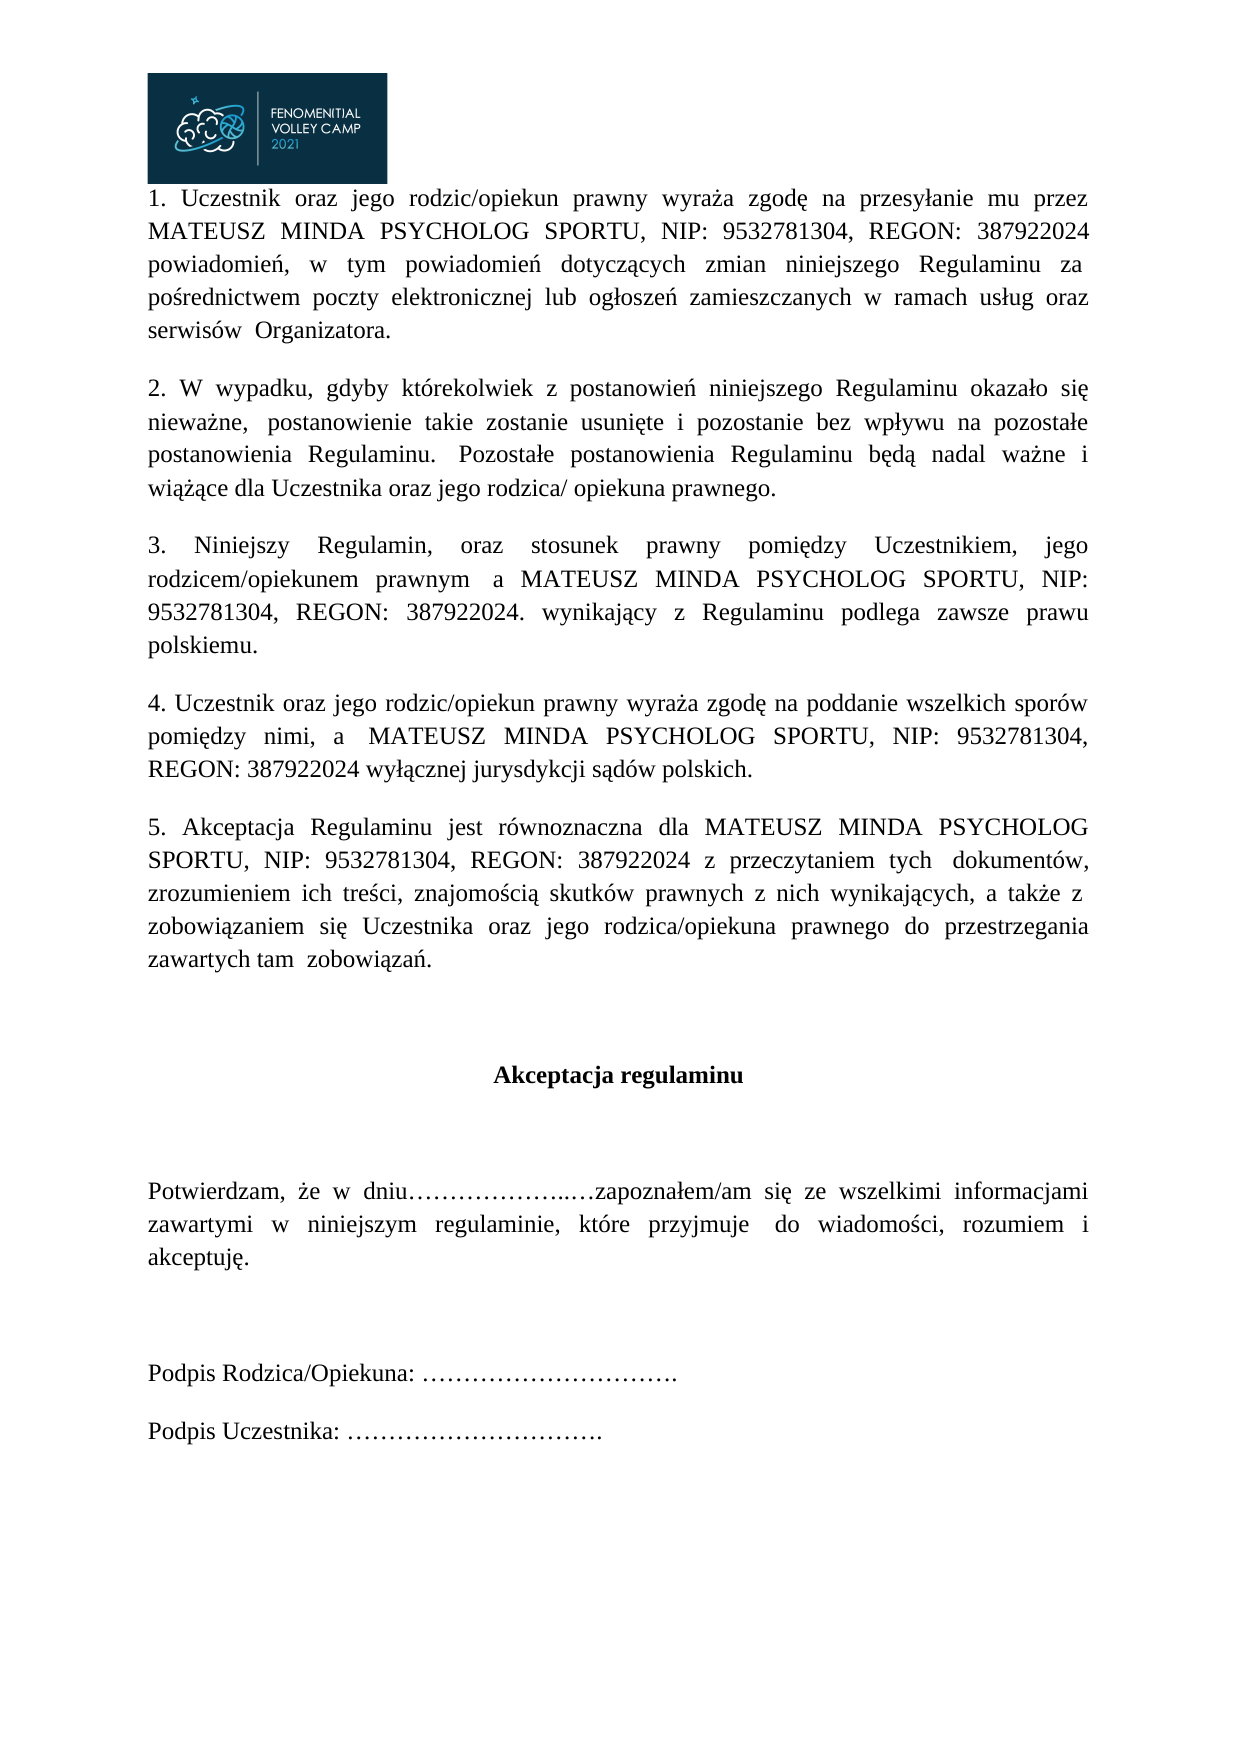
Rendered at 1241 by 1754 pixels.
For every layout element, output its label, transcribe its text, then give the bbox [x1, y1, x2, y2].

text 1. Uczestnik oraz jego rodzic/opiekun prawny wyraża zgodę na przesyłanie mu przez MATEUSZ MINDA PSYCHOLOG SPORTU, NIP: 9532781304, REGON: 387922024 powiadomień, w tym powiadomień dotyczących zmian niniejszego Regulaminu za pośrednictwem poczty elektronicznej lub ogłoszeń zamieszczanych w ramach usług oraz serwisów Organizatora. [148, 183, 1089, 344]
text 2. W wypadku, gdyby którekolwiek z postanowień niniejszego Regulaminu okazało się nieważne, postanowienie takie zostanie usunięte i pozostanie bez wpływu na pozostałe postanowienia Regulaminu. Pozostałe postanowienia Regulaminu będą nadal ważne i wiążące dla Uczestnika oraz jego rodzica/ opiekuna prawnego. [148, 373, 1089, 501]
text Potwierdzam, że w dniu………………..…zapoznałem/am się ze wszelkimi informacjami zawartymi w niniejszym regulaminie, które przyjmuje do wiadomości, rozumiem i akceptuję. [148, 1176, 1089, 1271]
picture [147, 73, 388, 184]
text Akceptacja regulaminu [148, 1060, 1089, 1089]
text Podpis Rodzica/Opiekuna: …………………………. [148, 1358, 1093, 1387]
text 4. Uczestnik oraz jego rodzic/opiekun prawny wyraża zgodę na poddanie wszelkich sporów pomiędzy nimi, a MATEUSZ MINDA PSYCHOLOG SPORTU, NIP: 9532781304, REGON: 387922024 wyłącznej jurysdykcji sądów polskich. [148, 688, 1089, 782]
text Podpis Uczestnika: …………………………. [148, 1416, 1093, 1445]
text 3. Niniejszy Regulamin, oraz stosunek prawny pomiędzy Uczestnikiem, jego rodzicem/opiekunem prawnym a MATEUSZ MINDA PSYCHOLOG SPORTU, NIP: 9532781304, REGON: 387922024. wynikający z Regulaminu podlega zawsze prawu polskiemu. [148, 531, 1089, 658]
text 5. Akceptacja Regulaminu jest równoznaczna dla MATEUSZ MINDA PSYCHOLOG SPORTU, NIP: 9532781304, REGON: 387922024 z przeczytaniem tych dokumentów, zrozumieniem ich treści, znajomością skutków prawnych z nich wynikających, a także z zobowiązaniem się Uczestnika oraz jego rodzica/opiekuna prawnego do przestrzegania zawartych tam zobowiązań. [148, 812, 1089, 973]
